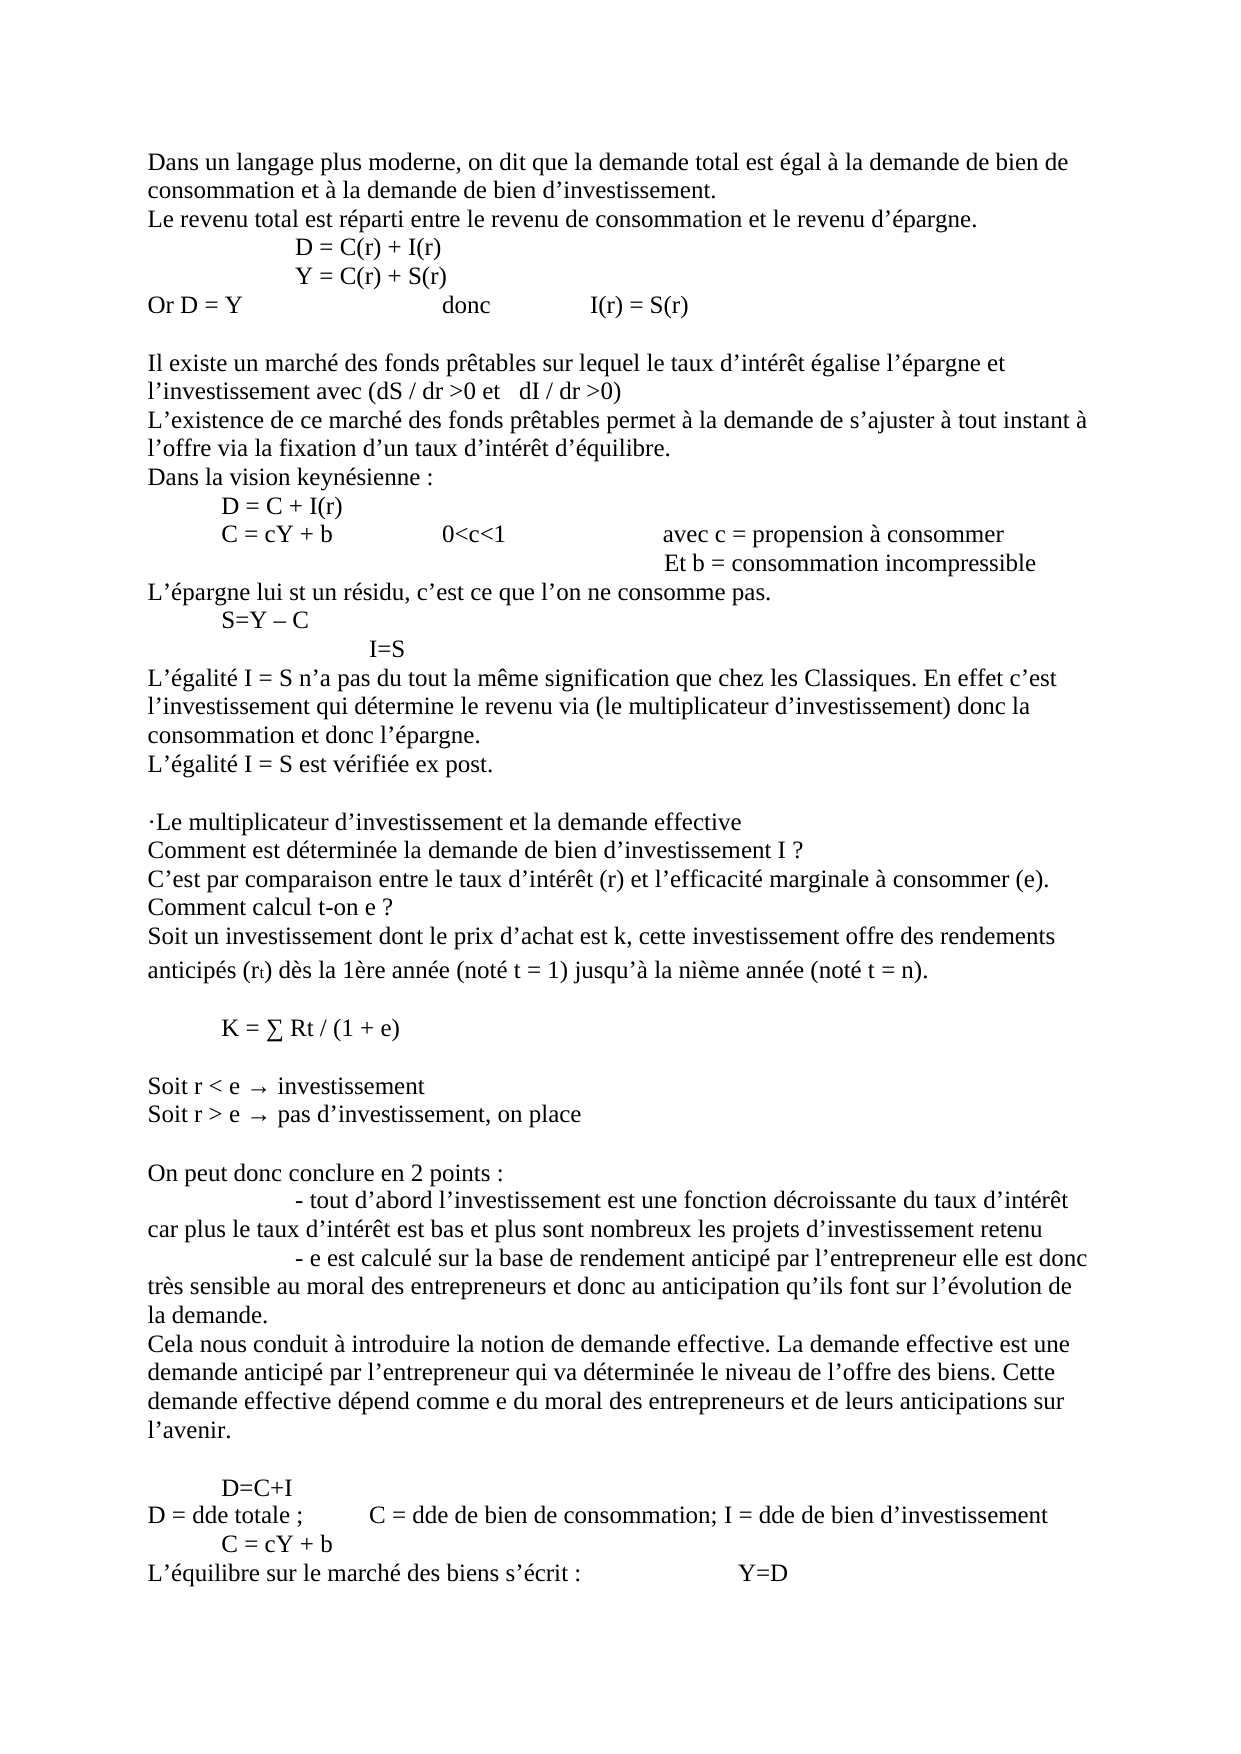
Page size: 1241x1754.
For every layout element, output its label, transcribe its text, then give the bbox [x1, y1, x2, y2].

text anticipés (rt) dès la 1ère année (noté t = 1) jusqu’à la nième année (noté t = n). [147, 950, 1240, 985]
text - tout d’abord l’investissement est une fonction décroissante du taux d’intérêt [295, 1186, 1240, 1214]
text car plus le taux d’intérêt est bas et plus sont nombreux les projets d’investissement retenu [147, 1214, 1240, 1243]
text L’égalité I = S n’a pas du tout la même signification que chez les Classiques. En effet c’est [147, 663, 1240, 692]
text C = cY + b [221, 1530, 368, 1558]
text L’épargne lui st un résidu, c’est ce que l’on ne consomme pas. [147, 577, 1240, 606]
text la demande. [147, 1301, 1240, 1329]
text C = dde de bien de consommation; I = dde de bien d’investissement [369, 1501, 1240, 1530]
text L’existence de ce marché des fonds prêtables permet à la demande de s’ajuster à tout instant à [147, 405, 1240, 434]
text On peut donc conclure en 2 points : [147, 1163, 1240, 1186]
text 0<c<1 [442, 520, 662, 548]
text Y = C(r) + S(r) [295, 262, 1240, 290]
text Comment calcul t-on e ? [147, 893, 1240, 922]
text l’investissement avec (dS / dr >0 et dI / dr >0) [147, 376, 1240, 405]
text donc [442, 290, 589, 319]
text consommation et à la demande de bien d’investissement. [147, 175, 1240, 204]
text C = cY + b [221, 520, 441, 548]
text I(r) = S(r) [590, 290, 1240, 319]
text - e est calculé sur la base de rendement anticipé par l’entrepreneur elle est donc [295, 1243, 1240, 1272]
text Dans un langage plus moderne, on dit que la demande total est égal à la demande de bien de [147, 153, 1240, 175]
text Cela nous conduit à introduire la notion de demande effective. La demande effective est une [147, 1329, 1240, 1358]
text Dans la vision keynésienne : [147, 462, 1240, 491]
text l’offre via la fixation d’un taux d’intérêt d’équilibre. [147, 434, 1240, 462]
text D = dde totale ; [147, 1501, 368, 1530]
text consommation et donc l’épargne. [147, 721, 1240, 749]
text demande effective dépend comme e du moral des entrepreneurs et de leurs anticipations sur [147, 1387, 1240, 1415]
text très sensible au moral des entrepreneurs et donc au anticipation qu’ils font sur l’évolution de [147, 1272, 1240, 1301]
text l’avenir. [147, 1415, 1240, 1444]
text D = C + I(r) [221, 491, 1240, 520]
text Soit r < e → investissement [147, 1072, 1240, 1099]
text Et b = consommation incompressible [664, 548, 1240, 577]
text avec c = propension à consommer [663, 520, 1240, 548]
text Il existe un marché des fonds prêtables sur lequel le taux d’intérêt égalise l’épargne et [147, 349, 1240, 376]
text Or D = Y [147, 290, 441, 319]
text L’équilibre sur le marché des biens s’écrit : [147, 1558, 737, 1587]
text l’investissement qui détermine le revenu via (le multiplicateur d’investissement) donc la [147, 692, 1240, 721]
text Comment est déterminée la demande de bien d’investissement I ? [147, 835, 1240, 864]
text Le revenu total est réparti entre le revenu de consommation et le revenu d’épargne. [147, 204, 1240, 233]
text Soit r > e → pas d’investissement, on place [147, 1099, 1240, 1128]
text I=S [369, 634, 1240, 663]
text K = ∑ Rt / (1 + e) [221, 1014, 1240, 1042]
text D = C(r) + I(r) [295, 233, 1240, 262]
text S=Y – C [221, 606, 1240, 634]
text C’est par comparaison entre le taux d’intérêt (r) et l’efficacité marginale à consommer (e). [147, 864, 1240, 893]
text demande anticipé par l’entrepreneur qui va déterminée le niveau de l’offre des biens. Cette [147, 1358, 1240, 1387]
text Soit un investissement dont le prix d’achat est k, cette investissement offre des rendements [147, 922, 1240, 950]
text Y=D [738, 1558, 1240, 1587]
text L’égalité I = S est vérifiée ex post. [147, 749, 1240, 778]
text D=C+I [221, 1479, 1240, 1501]
text ·Le multiplicateur d’investissement et la demande effective [147, 808, 1240, 835]
